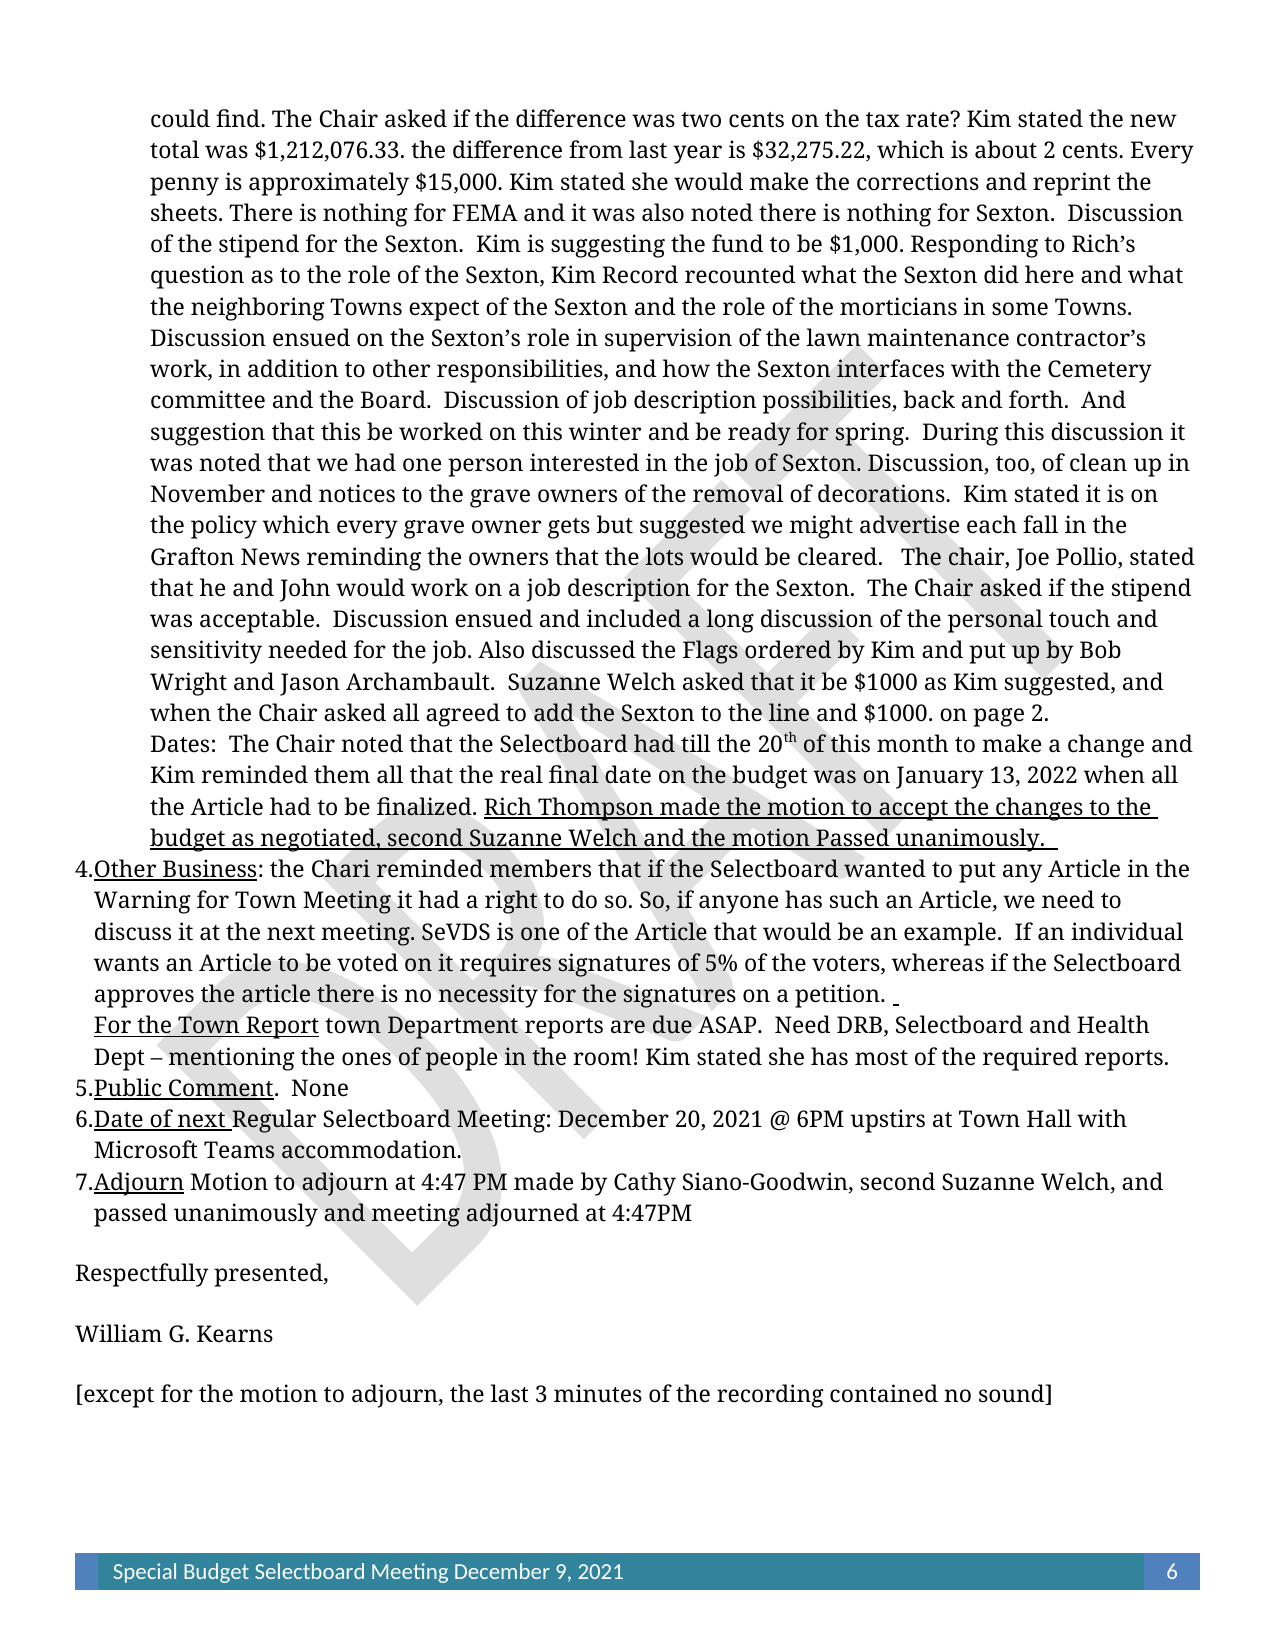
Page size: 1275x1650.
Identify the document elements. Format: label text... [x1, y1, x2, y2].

list Dates: The Chair noted that the Selectboard had till the 20th of this month to make a change and Kim reminded them all that the real final date on the budget was on January 13, 2022 when all the Article had to be finalized. Rich Thompson made the motion to accept the changes to the budget as negotiated, second Suzanne Welch and the motion Passed unanimously. [150, 728, 1200, 853]
list Adjourn Motion to adjourn at 4:47 PM made by Cathy Siano-Goodwin, second Suzanne Welch, and passed unanimously and meeting adjourned at 4:47PM [75, 1166, 1200, 1228]
text Respectfully presented, [75, 1257, 1200, 1288]
list Other Business: the Chari reminded members that if the Selectboard wanted to put any Article in the Warning for Town Meeting it had a right to do so. So, if anyone has such an Article, we need to discuss it at the next meeting. SeVDS is one of the Article that would be an example. If an individual wants an Article to be voted on it requires signatures of 5% of the voters, whereas if the Selectboard approves the article there is no necessity for the signatures on a petition. [75, 853, 1200, 1009]
text William G. Kearns [75, 1318, 1200, 1349]
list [150, 103, 1200, 728]
list Public Comment. None [75, 1072, 1200, 1103]
text [except for the motion to adjourn, the last 3 minutes of the recording contained no sound] [75, 1378, 1200, 1409]
list For the Town Report town Department reports are due ASAP. Need DRB, Selectboard and Health Dept – mentioning the ones of people in the room! Kim stated she has most of the required reports. [94, 1009, 1200, 1072]
list Date of next Regular Selectboard Meeting: December 20, 2021 @ 6PM upstirs at Town Hall with Microsoft Teams accommodation. [75, 1103, 1200, 1166]
